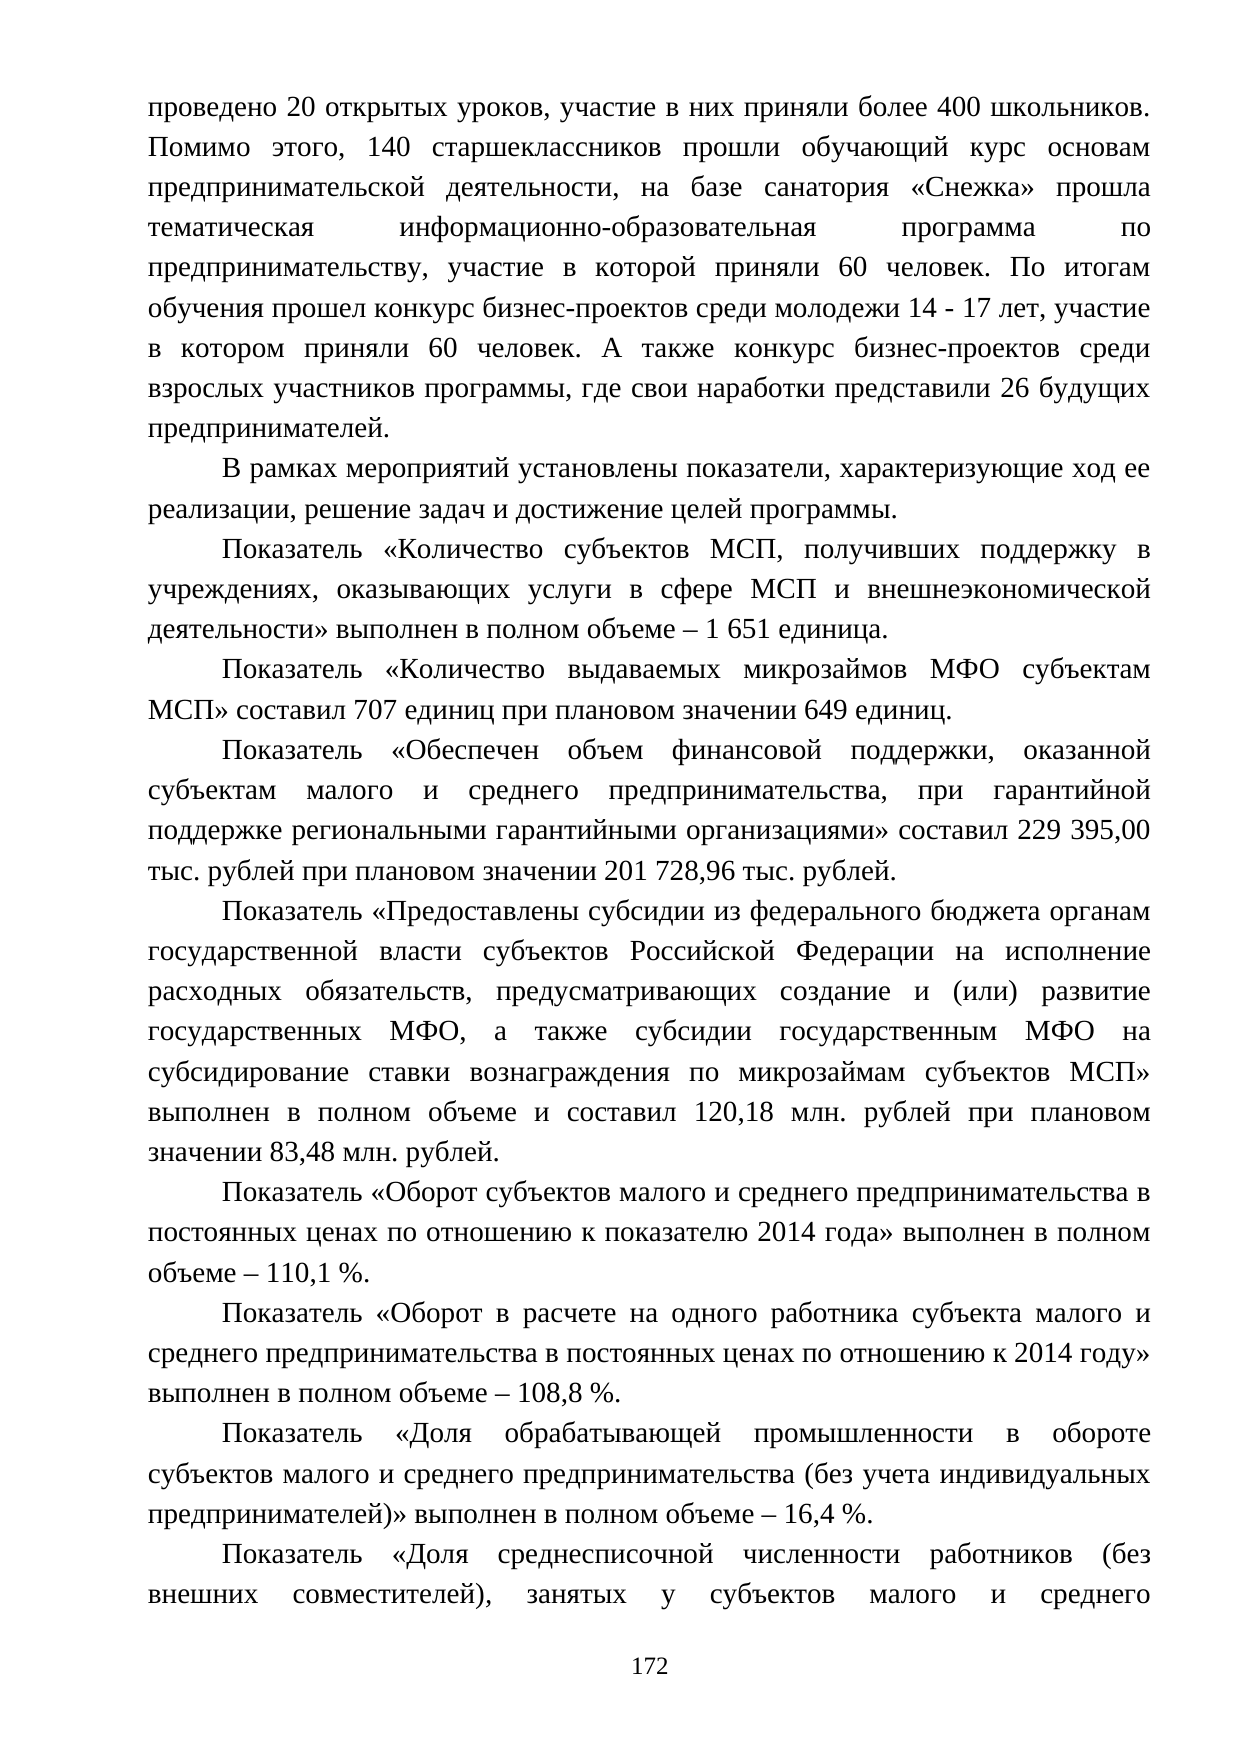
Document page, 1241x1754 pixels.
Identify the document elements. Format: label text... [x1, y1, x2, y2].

text Показатель «Оборот в расчете на одного работника субъекта малого и среднего предпринимательства в постоянных ценах по отношению к 2014 году» выполнен в полном объеме – 108,8 %. [148, 1295, 1152, 1409]
text Показатель «Количество выдаваемых микрозаймов МФО субъектам МСП» составил 707 единиц при плановом значении 649 единиц. [148, 652, 1152, 725]
text В рамках мероприятий установлены показатели, характеризующие ход ее реализации, решение задач и достижение целей программы. [148, 451, 1152, 524]
text Показатель «Количество субъектов МСП, получивших поддержку в учреждениях, оказывающих услуги в сфере МСП и внешнеэкономической деятельности» выполнен в полном объеме – 1 651 единица. [148, 531, 1152, 645]
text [148, 1536, 1152, 1610]
text Показатель «Обеспечен объем финансовой поддержки, оказанной субъектам малого и среднего предпринимательства, при гарантийной поддержке региональными гарантийными организациями» составил 229 395,00 тыс. рублей при плановом значении 201 728,96 тыс. рублей. [148, 732, 1152, 886]
text Показатель «Предоставлены субсидии из федерального бюджета органам государственной власти субъектов Российской Федерации на исполнение расходных обязательств, предусматривающих создание и (или) развитие государственных МФО, а также субсидии государственным МФО на субсидирование ставки вознаграждения по микрозаймам субъектов МСП» выполнен в полном объеме и составил 120,18 млн. рублей при плановом значении 83,48 млн. рублей. [148, 893, 1152, 1168]
text Показатель «Доля обрабатывающей промышленности в обороте субъектов малого и среднего предпринимательства (без учета индивидуальных предпринимателей)» выполнен в полном объеме – 16,4 %. [148, 1416, 1152, 1529]
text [148, 89, 1152, 444]
text Показатель «Оборот субъектов малого и среднего предпринимательства в постоянных ценах по отношению к показателю 2014 года» выполнен в полном объеме – 110,1 %. [148, 1174, 1152, 1288]
